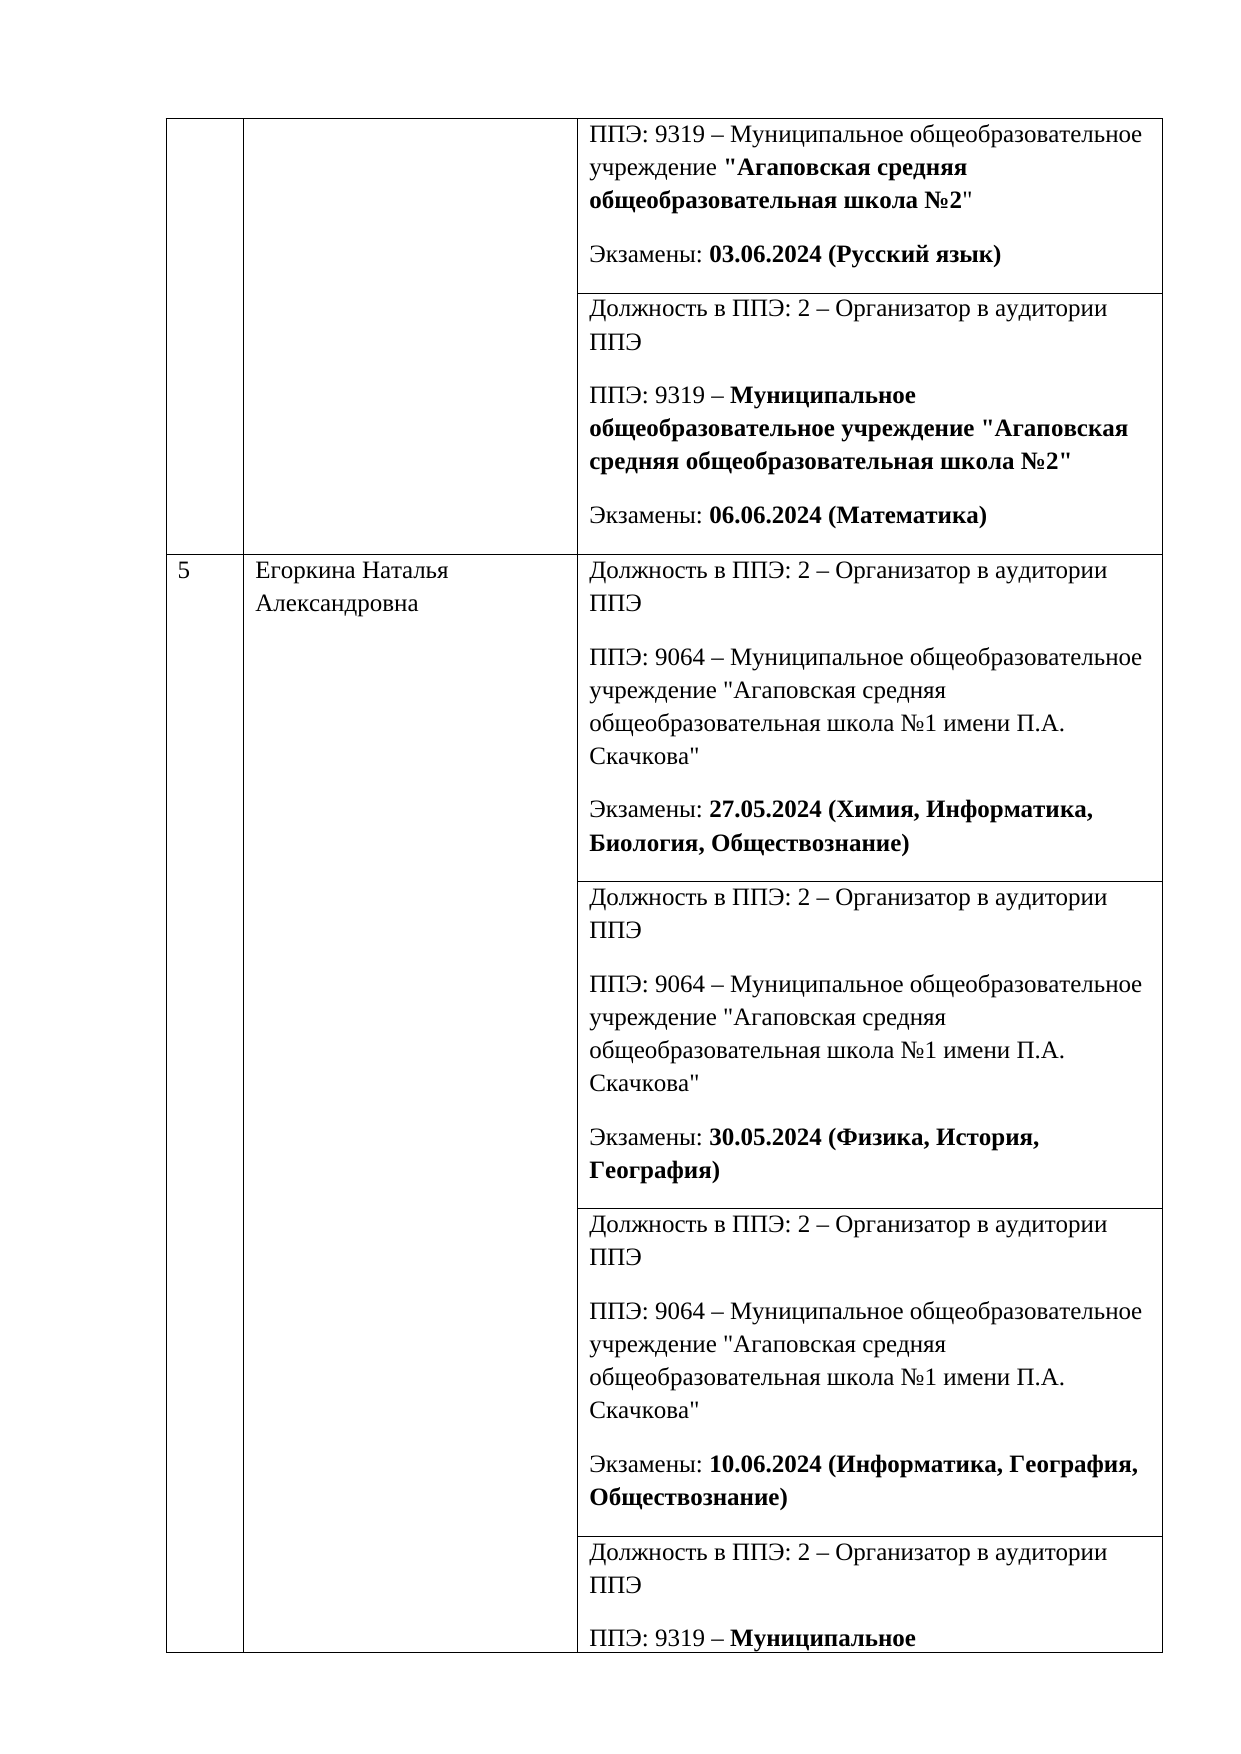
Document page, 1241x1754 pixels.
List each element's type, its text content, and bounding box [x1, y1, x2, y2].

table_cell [578, 119, 1162, 292]
table_cell Должность в ППЭ: 2 – Организатор в аудитории ППЭ ППЭ: 9064 – Муниципальное общеобразовательное учреждение "Агаповская средняя общеобразовательная школа №1 имени П.А. Скачкова" Экзамены: 10.06.2024 (Информатика, География, Обществознание) [578, 1209, 1162, 1536]
table_cell Егоркина Наталья Александровна [244, 555, 577, 1652]
table_cell 5 [167, 555, 243, 1652]
table_cell Должность в ППЭ: 2 – Организатор в аудитории ППЭ ППЭ: 9064 – Муниципальное общеобразовательное учреждение "Агаповская средняя общеобразовательная школа №1 имени П.А. Скачкова" Экзамены: 27.05.2024 (Химия, Информатика, Биология, Обществознание) [578, 555, 1162, 881]
table_cell Должность в ППЭ: 2 – Организатор в аудитории ППЭ ППЭ: 9064 – Муниципальное общеобразовательное учреждение "Агаповская средняя общеобразовательная школа №1 имени П.А. Скачкова" Экзамены: 30.05.2024 (Физика, История, География) [578, 882, 1162, 1208]
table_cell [578, 1537, 1162, 1652]
table_cell Должность в ППЭ: 2 – Организатор в аудитории ППЭ ППЭ: 9319 – Муниципальное общеобразовательное учреждение "Агаповская средняя общеобразовательная школа №2" Экзамены: 06.06.2024 (Математика) [578, 294, 1162, 554]
